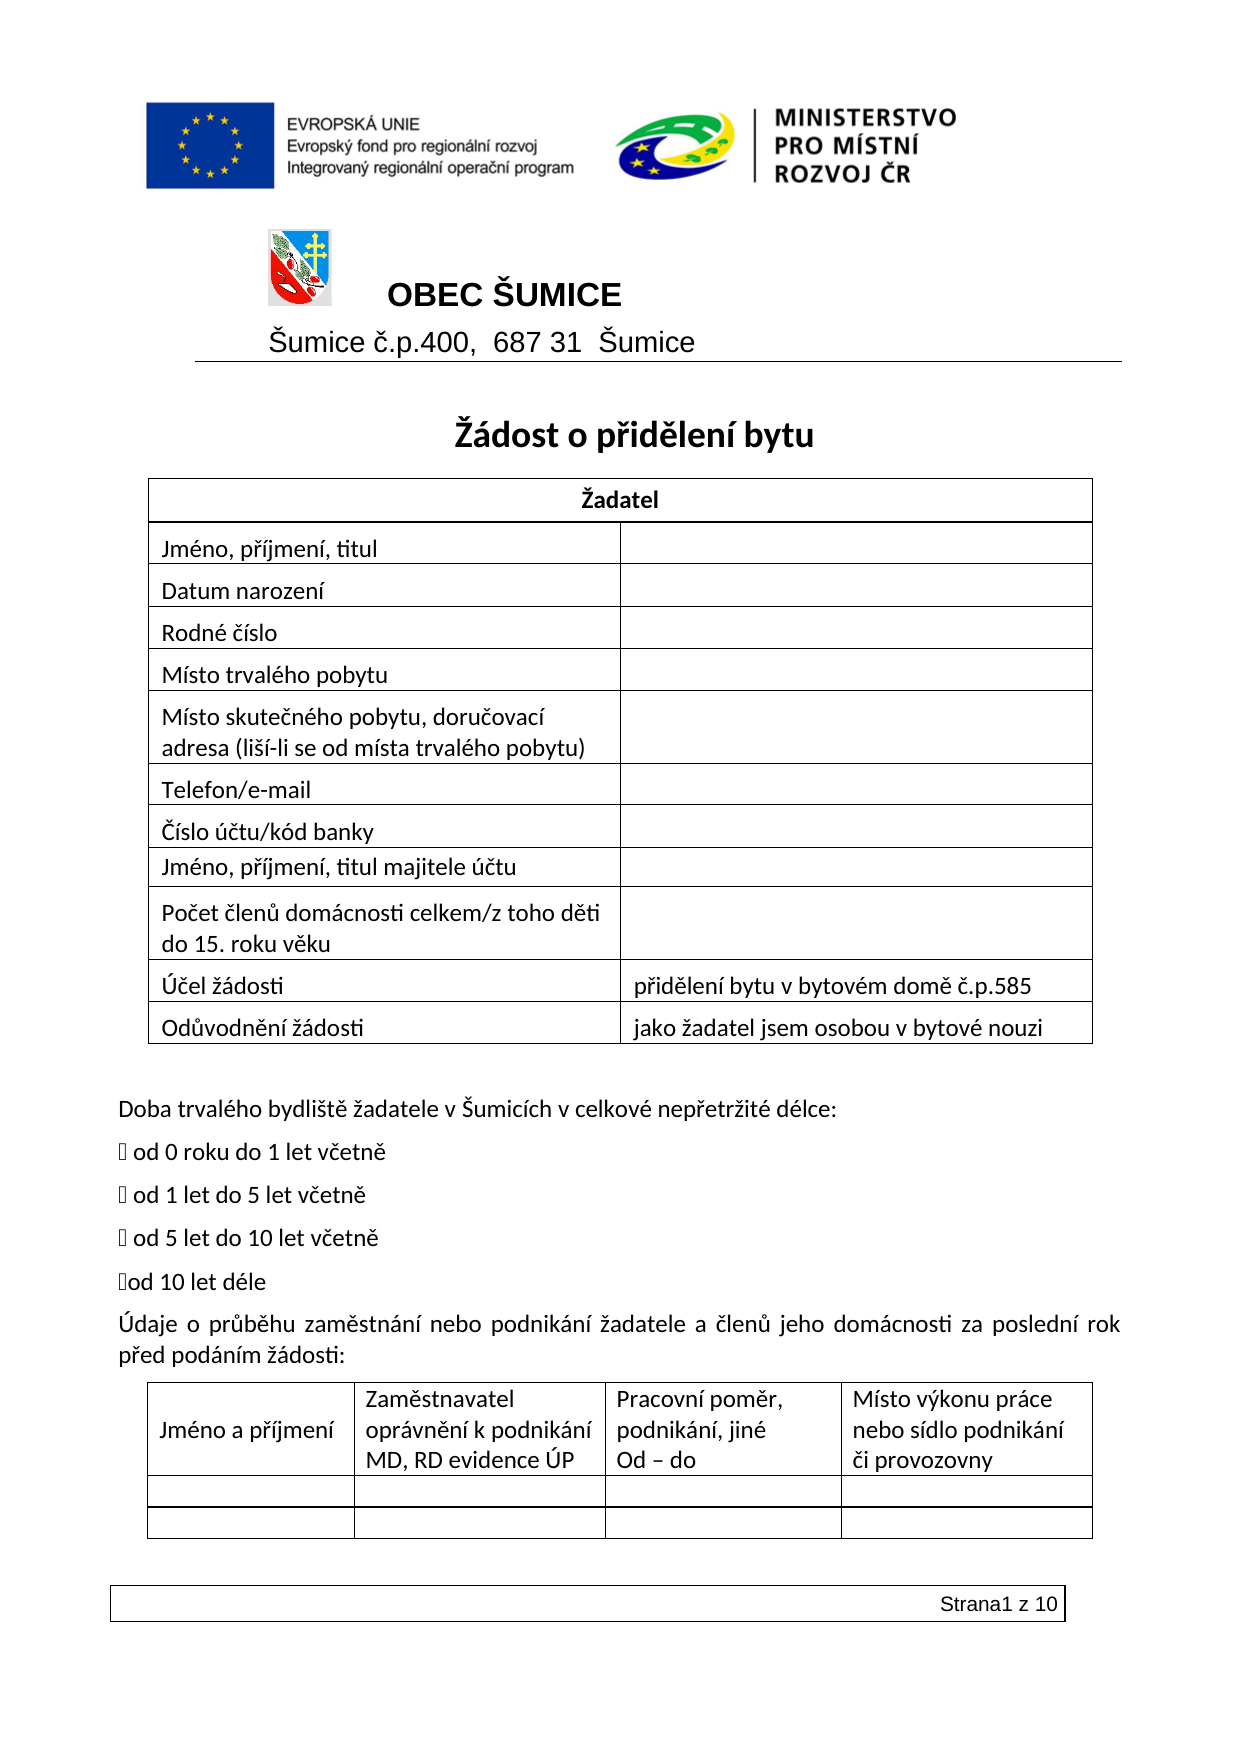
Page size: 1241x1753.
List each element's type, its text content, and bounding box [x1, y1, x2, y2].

table_cell [621, 887, 1092, 958]
table_cell Počet členů domácnosti celkem/z toho děti do 15. roku věku [149, 887, 620, 958]
table_cell Místo skutečného pobytu, doručovací adresa (liší-li se od místa trvalého pobytu) [149, 691, 620, 762]
list od 0 roku do 1 let včetně [118, 1137, 1122, 1167]
table_cell přidělení bytu v bytovém domě č.p.585 [621, 960, 1092, 1001]
table_cell jako žadatel jsem osobou v bytové nouzi [621, 1002, 1092, 1043]
table_cell Číslo účtu/kód banky [149, 805, 620, 847]
table_cell Účel žádosti [149, 960, 620, 1001]
text Údaje o průběhu zaměstnání nebo podnikání žadatele a členů jeho domácnosti za poslední rok před podáním žádosti: [118, 1309, 1122, 1370]
table_cell [621, 607, 1092, 647]
table_header Zaměstnavatel oprávnění k podnikání MD, RD evidence ÚP [355, 1383, 605, 1475]
list od 10 let déle [118, 1266, 1122, 1296]
table_cell [842, 1508, 1092, 1538]
text OBEC ŠUMICE [193, 229, 1122, 313]
table_cell [355, 1476, 605, 1506]
text Doba trvalého bydliště žadatele v Šumicích v celkové nepřetržité délce: [118, 1093, 1122, 1124]
table_cell Jméno, příjmení, titul [149, 523, 620, 563]
table_cell [621, 649, 1092, 690]
table_header Místo výkonu práce nebo sídlo podnikání či provozovny [842, 1383, 1092, 1475]
table_cell Telefon/e-mail [149, 764, 620, 804]
table_cell [621, 564, 1092, 606]
table_cell [621, 805, 1092, 847]
table_cell [606, 1508, 841, 1538]
table_cell [148, 1476, 354, 1506]
table_cell [606, 1476, 841, 1506]
text Šumice č.p.400, 687 31 Šumice [195, 326, 1122, 361]
table_cell [621, 523, 1092, 563]
table_header Pracovní poměr, podnikání, jiné Od – do [606, 1383, 841, 1475]
table_cell Jméno, příjmení, titul majitele účtu [149, 848, 620, 886]
list od 5 let do 10 let včetně [118, 1223, 1122, 1253]
picture [268, 229, 332, 306]
list od 1 let do 5 let včetně [118, 1179, 1122, 1210]
text Žádost o přidělení bytu [367, 411, 902, 457]
table_cell [621, 848, 1092, 886]
table_cell Rodné číslo [149, 607, 620, 647]
table_cell [148, 1508, 354, 1538]
table_cell [621, 764, 1092, 804]
table_header Žadatel [149, 479, 1092, 521]
table_header Jméno a příjmení [148, 1383, 354, 1475]
table_cell Odůvodnění žádosti [149, 1002, 620, 1043]
table_cell [355, 1508, 605, 1538]
table_cell Místo trvalého pobytu [149, 649, 620, 690]
table_cell Datum narození [149, 564, 620, 606]
table_cell [842, 1476, 1092, 1506]
picture [118, 73, 984, 217]
table_cell [621, 691, 1092, 762]
